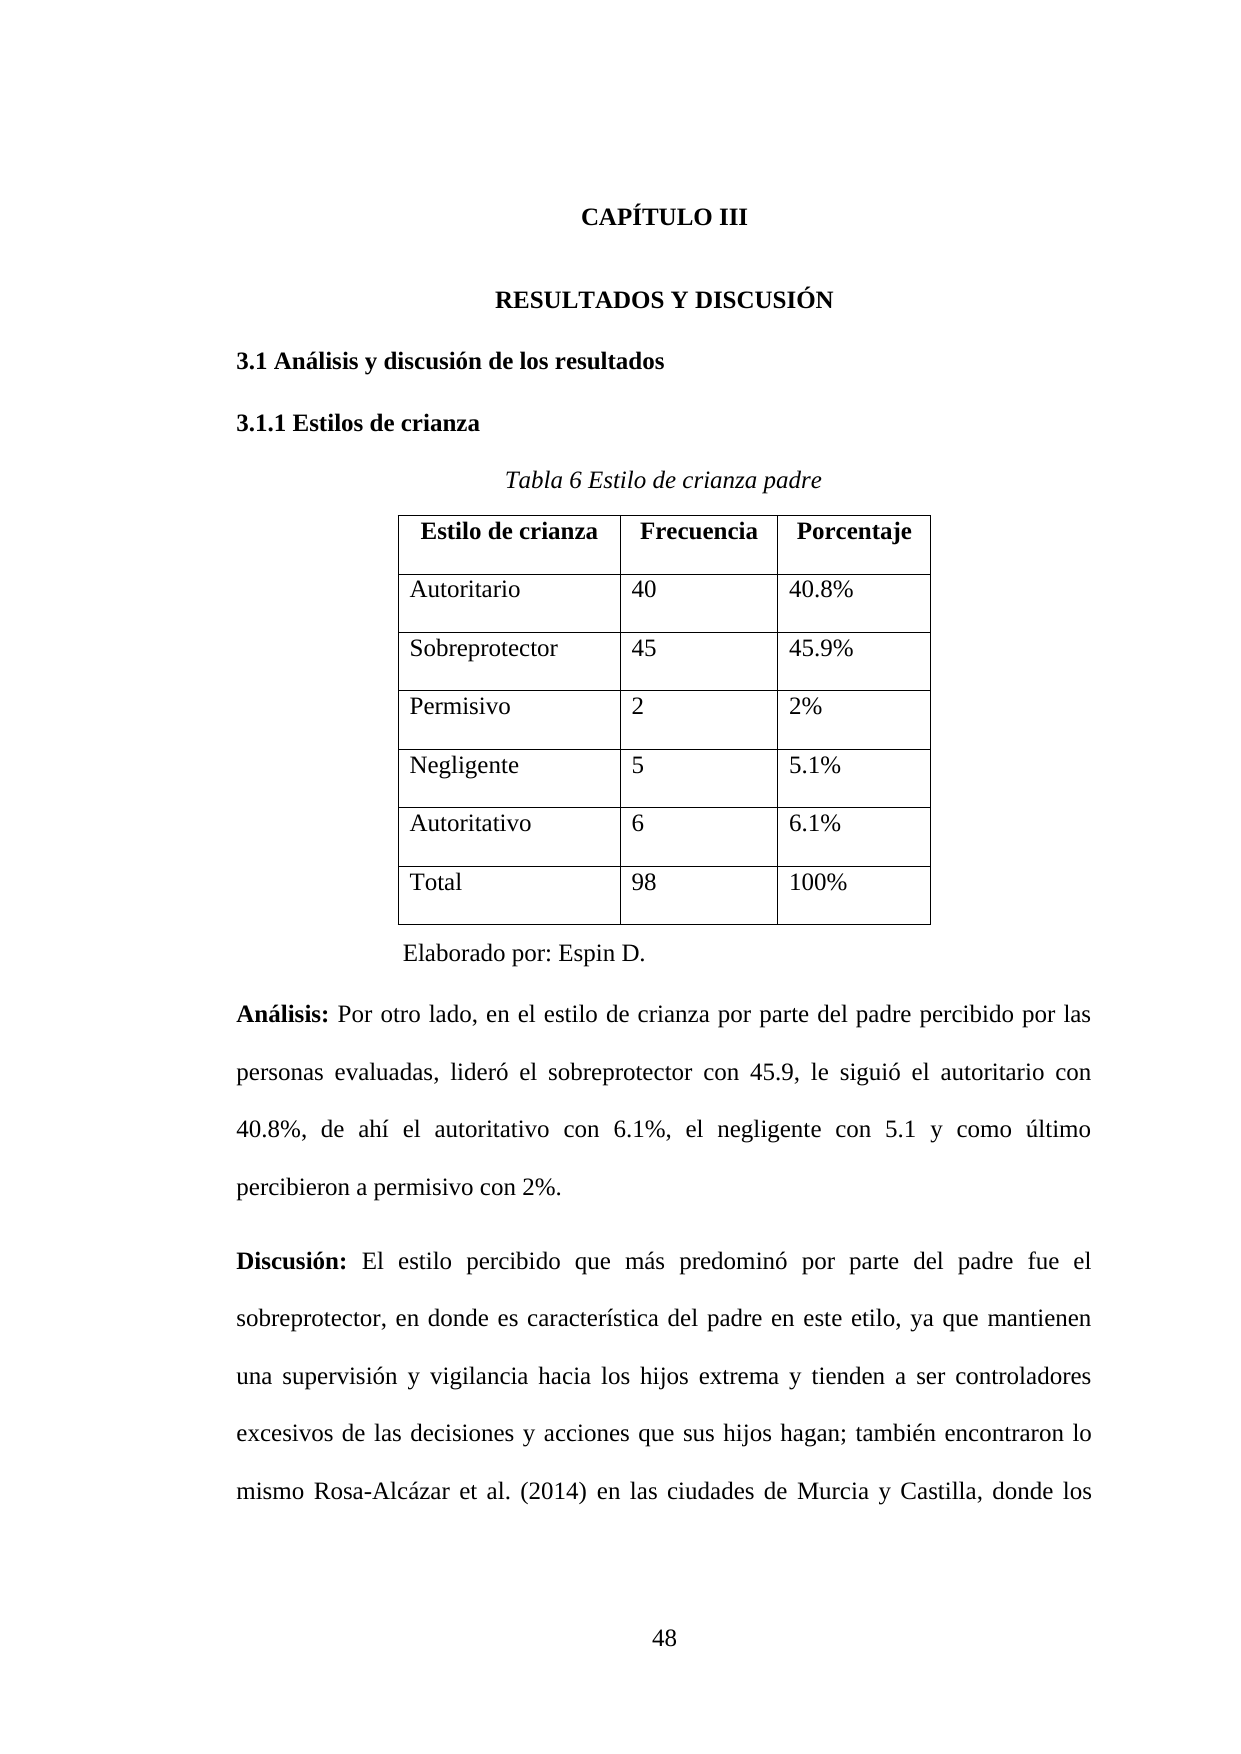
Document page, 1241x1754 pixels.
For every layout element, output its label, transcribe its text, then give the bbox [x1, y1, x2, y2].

table_cell Autoritativo [399, 808, 620, 866]
subtitle 3.1 Análisis y discusión de los resultados [236, 346, 1092, 375]
table_cell 6 [621, 808, 777, 866]
subtitle CAPÍTULO III [236, 202, 1092, 231]
table_cell Sobreprotector [399, 633, 620, 690]
table_cell 45.9% [778, 633, 930, 690]
table_cell Permisivo [399, 691, 620, 749]
subtitle RESULTADOS Y DISCUSIÓN [236, 285, 1092, 313]
table_cell 5.1% [778, 750, 930, 807]
table_cell 100% [778, 867, 930, 924]
table_cell Autoritario [399, 575, 620, 632]
table_cell Total [399, 867, 620, 924]
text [236, 1246, 1092, 1505]
table_cell 5 [621, 750, 777, 807]
table_cell 45 [621, 633, 777, 690]
text Tabla 6 Estilo de crianza padre [236, 466, 1092, 494]
table_cell 2% [778, 691, 930, 749]
subtitle 3.1.1 Estilos de crianza [236, 408, 1092, 437]
table_cell Negligente [399, 750, 620, 807]
table_cell 6.1% [778, 808, 930, 866]
table_header Porcentaje [778, 516, 930, 573]
table_cell 98 [621, 867, 777, 924]
table_cell 2 [621, 691, 777, 749]
text Análisis: Por otro lado, en el estilo de crianza por parte del padre percibido por las personas evaluadas, lideró el sobreprotector con 45.9, le siguió el autoritario con 40.8%, de ahí el autoritativo con 6.1%, el negligente con 5.1 y como último percibieron a permisivo con 2%. [236, 999, 1092, 1201]
table_header Estilo de crianza [399, 516, 620, 573]
table_cell 40 [621, 575, 777, 632]
table_header Frecuencia [621, 516, 777, 573]
table_cell 40.8% [778, 575, 930, 632]
